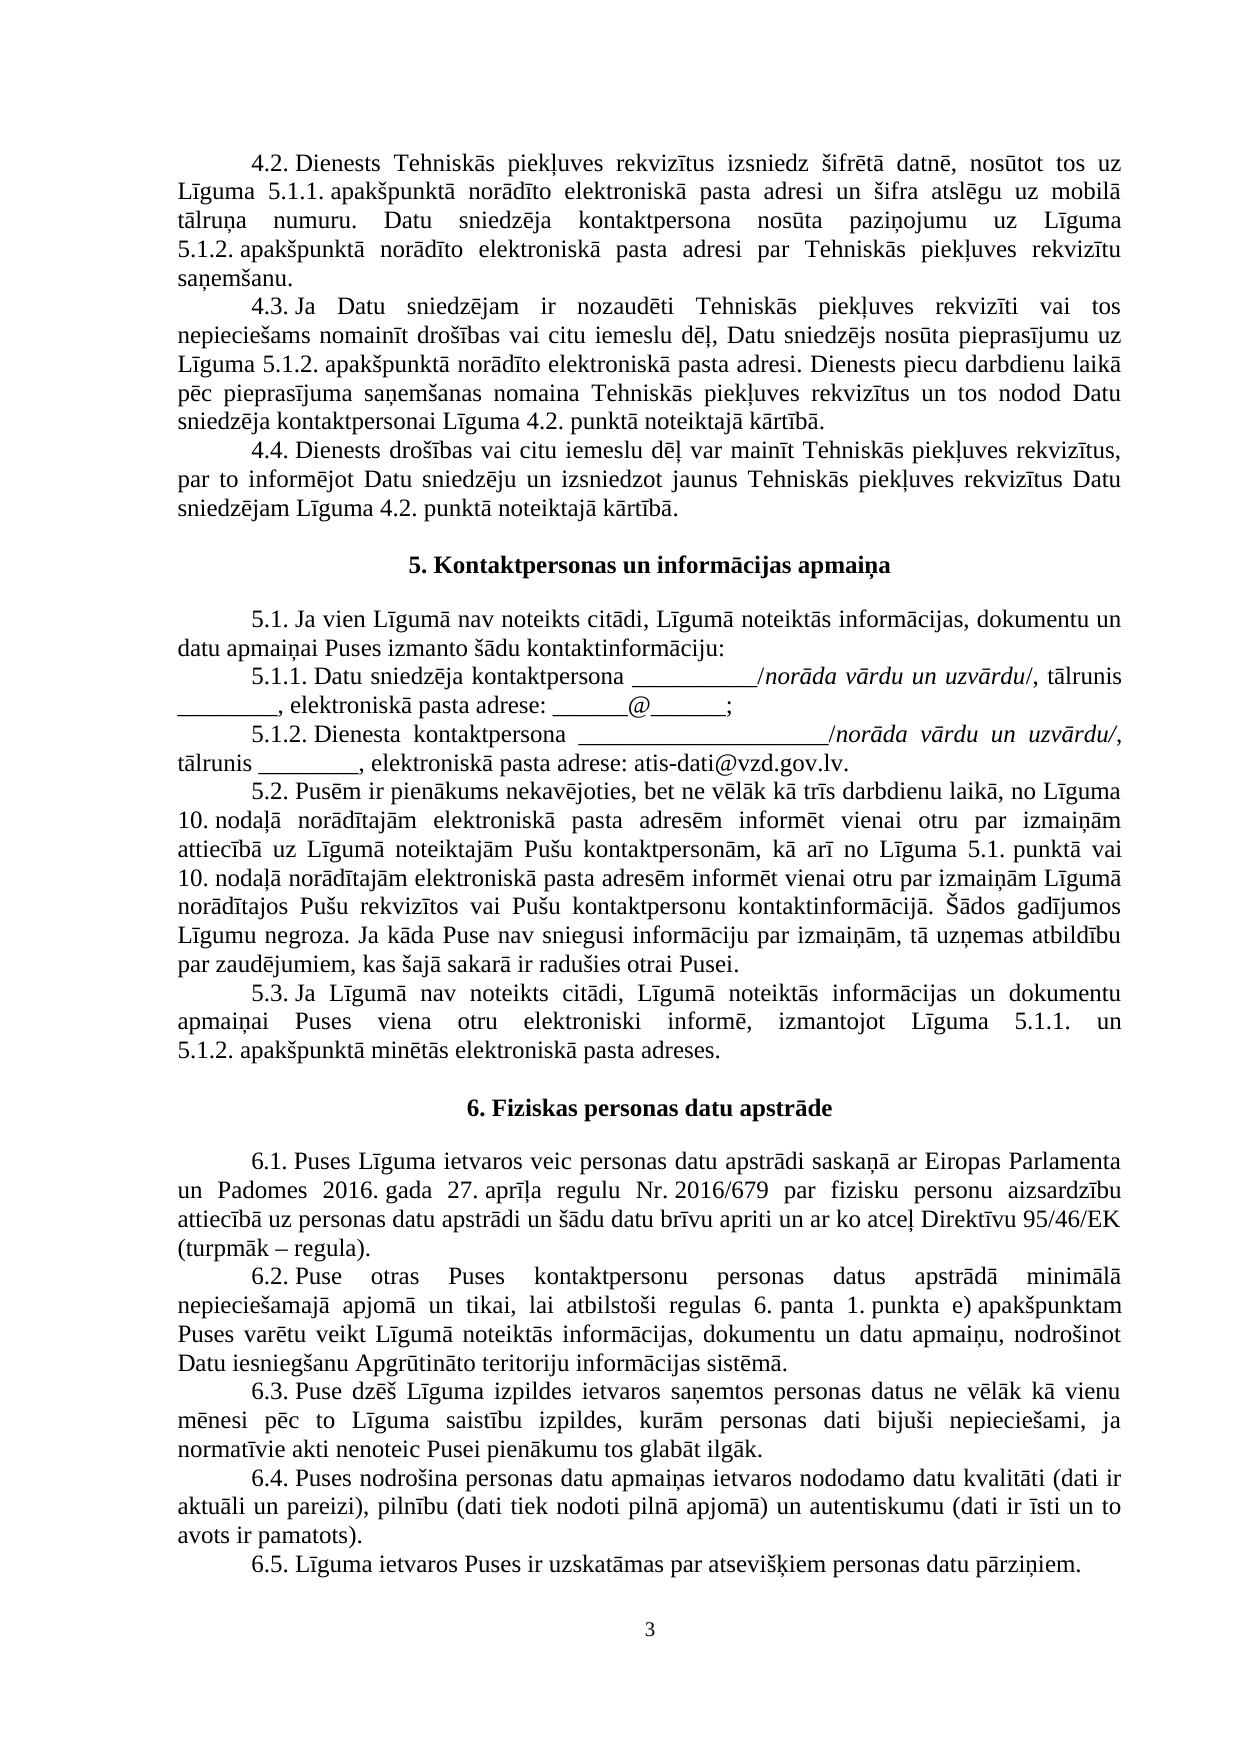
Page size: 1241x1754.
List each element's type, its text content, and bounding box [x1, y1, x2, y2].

list Puses Līguma ietvaros veic personas datu apstrādi saskaņā ar Eiropas Parlamenta un Padomes 2016. gada 27. aprīļa regulu Nr. 2016/679 par fizisku personu aizsardzību attiecībā uz personas datu apstrādi un šādu datu brīvu apriti un ar ko atceļ Direktīvu 95/46/EK (turpmāk – regula). [177, 1146, 1122, 1261]
list Puses nodrošina personas datu apmaiņas ietvaros nododamo datu kvalitāti (dati ir aktuāli un pareizi), pilnību (dati tiek nodoti pilnā apjomā) un autentiskumu (dati ir īsti un to avots ir pamatots). [177, 1463, 1122, 1549]
list Puse otras Puses kontaktpersonu personas datus apstrādā minimālā nepieciešamajā apjomā un tikai, lai atbilstoši regulas 6. panta 1. punkta e) apakšpunktam Puses varētu veikt Līgumā noteiktās informācijas, dokumentu un datu apmaiņu, nodrošinot Datu iesniegšanu Apgrūtināto teritoriju informācijas sistēmā. [177, 1261, 1122, 1376]
list Ja Datu sniedzējam ir nozaudēti Tehniskās piekļuves rekvizīti vai tos nepieciešams nomainīt drošības vai citu iemeslu dēļ, Datu sniedzējs nosūta pieprasījumu uz Līguma 5.1.2. apakšpunktā norādīto elektroniskā pasta adresi. Dienests piecu darbdienu laikā pēc pieprasījuma saņemšanas nomaina Tehniskās piekļuves rekvizītus un tos nodod Datu sniedzēja kontaktpersonai Līguma 4.2. punktā noteiktajā kārtībā. [177, 291, 1122, 435]
list Līguma ietvaros Puses ir uzskatāmas par atsevišķiem personas datu pārziņiem. [177, 1549, 1122, 1578]
list Ja Līgumā nav noteikts citādi, Līgumā noteiktās informācijas un dokumentu apmaiņai Puses viena otru elektroniski informē, izmantojot Līguma 5.1.1. un 5.1.2. apakšpunktā minētās elektroniskā pasta adreses. [177, 978, 1122, 1064]
list Ja vien Līgumā nav noteikts citādi, Līgumā noteiktās informācijas, dokumentu un datu apmaiņai Puses izmanto šādu kontaktinformāciju: [177, 604, 1122, 661]
list Kontaktpersonas un informācijas apmaiņa [177, 550, 1122, 579]
list Dienests Tehniskās piekļuves rekvizītus izsniedz šifrētā datnē, nosūtot tos uz Līguma 5.1.1. apakšpunktā norādīto elektroniskā pasta adresi un šifra atslēgu uz mobilā tālruņa numuru. Datu sniedzēja kontaktpersona nosūta paziņojumu uz Līguma 5.1.2. apakšpunktā norādīto elektroniskā pasta adresi par Tehniskās piekļuves rekvizītu saņemšanu. [177, 148, 1122, 291]
list Datu sniedzēja kontaktpersona __________/norāda vārdu un uzvārdu/, tālrunis ________, elektroniskā pasta adrese: ______@______; [177, 661, 1122, 719]
list Dienesta kontaktpersona ____________________/norāda vārdu un uzvārdu/, tālrunis ________, elektroniskā pasta adrese: atis-dati@vzd.gov.lv. [177, 719, 1122, 776]
list Fiziskas personas datu apstrāde [177, 1093, 1122, 1121]
list Pusēm ir pienākums nekavējoties, bet ne vēlāk kā trīs darbdienu laikā, no Līguma 10. nodaļā norādītajām elektroniskā pasta adresēm informēt vienai otru par izmaiņām attiecībā uz Līgumā noteiktajām Pušu kontaktpersonām, kā arī no Līguma 5.1. punktā vai 10. nodaļā norādītajām elektroniskā pasta adresēm informēt vienai otru par izmaiņām Līgumā norādītajos Pušu rekvizītos vai Pušu kontaktpersonu kontaktinformācijā. Šādos gadījumos Līgumu negroza. Ja kāda Puse nav sniegusi informāciju par izmaiņām, tā uzņemas atbildību par zaudējumiem, kas šajā sakarā ir radušies otrai Pusei. [177, 776, 1122, 978]
list Puse dzēš Līguma izpildes ietvaros saņemtos personas datus ne vēlāk kā vienu mēnesi pēc to Līguma saistību izpildes, kurām personas dati bijuši nepieciešami, ja normatīvie akti nenoteic Pusei pienākumu tos glabāt ilgāk. [177, 1376, 1122, 1463]
list Dienests drošības vai citu iemeslu dēļ var mainīt Tehniskās piekļuves rekvizītus, par to informējot Datu sniedzēju un izsniedzot jaunus Tehniskās piekļuves rekvizītus Datu sniedzējam Līguma 4.2. punktā noteiktajā kārtībā. [177, 435, 1122, 521]
